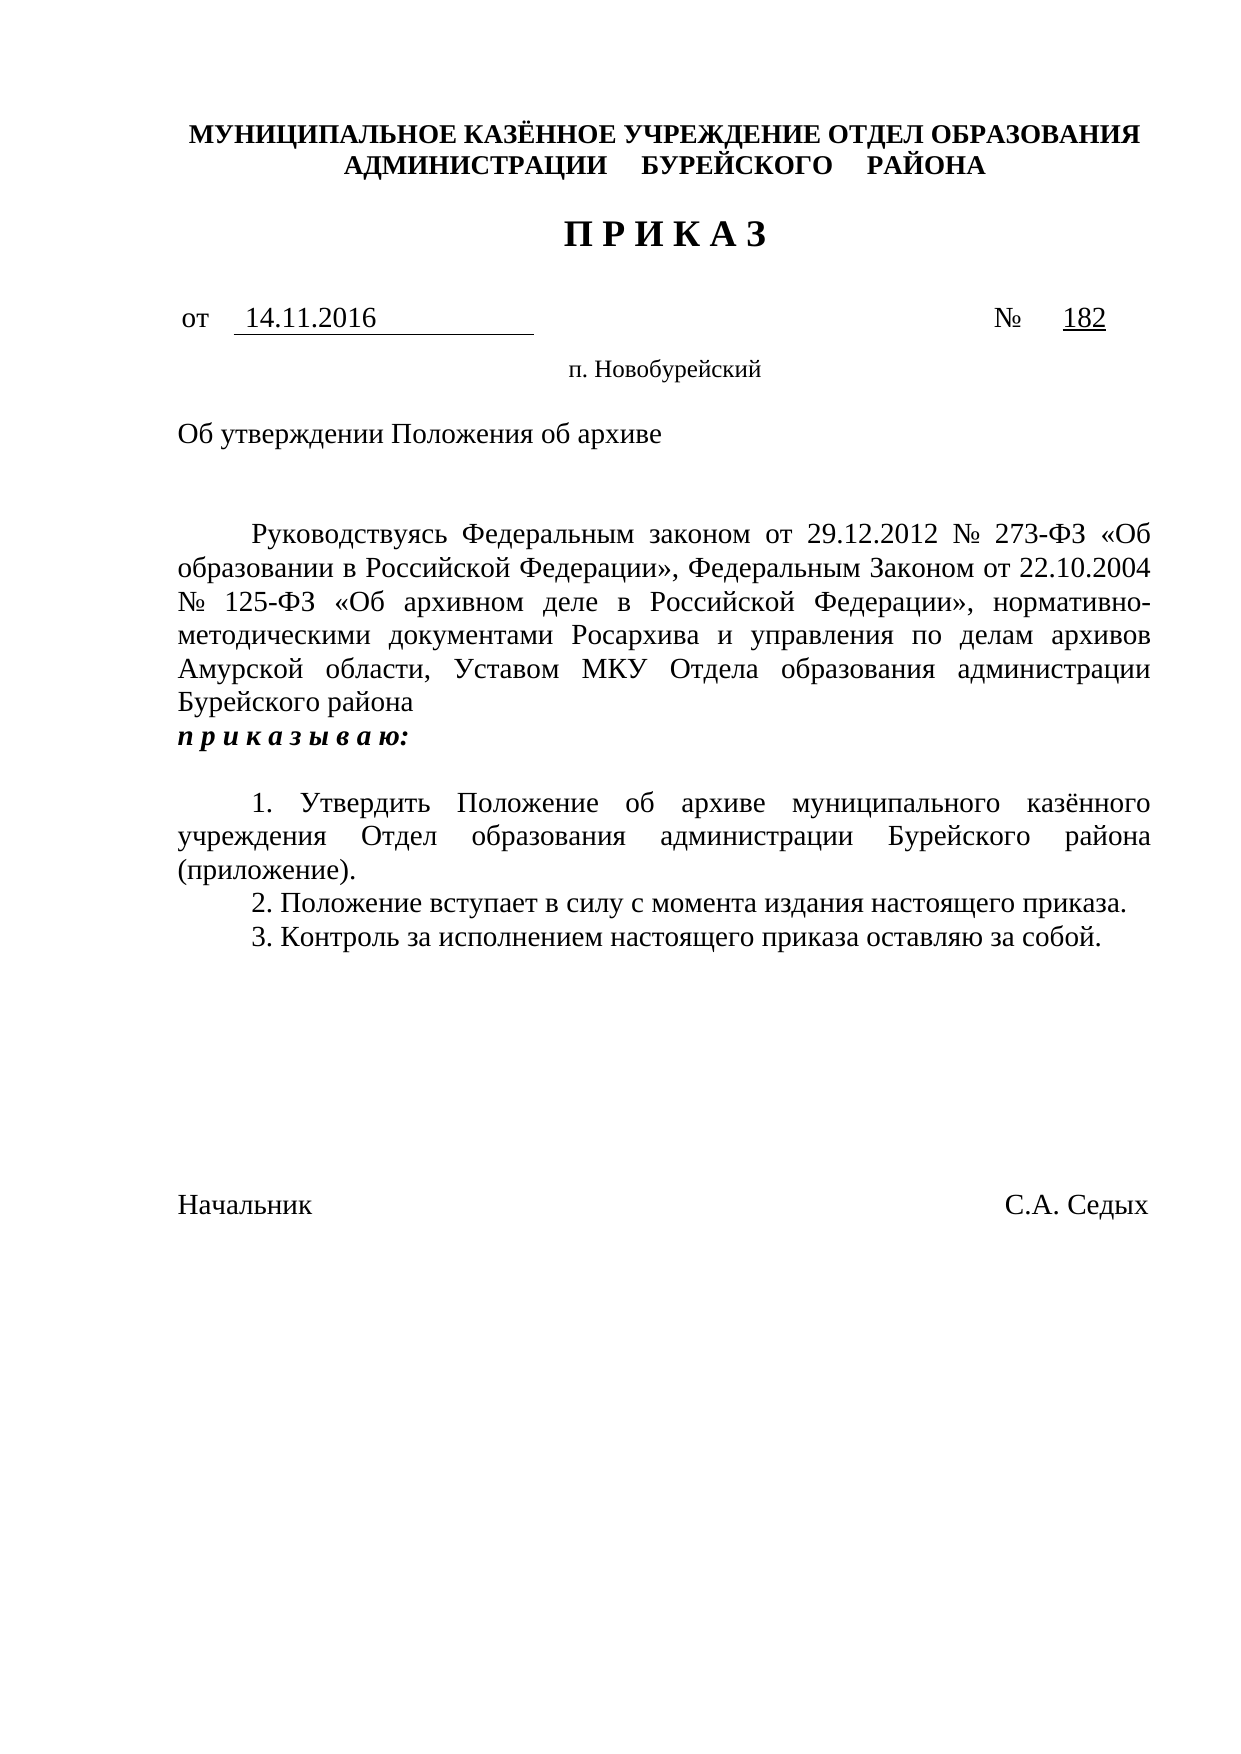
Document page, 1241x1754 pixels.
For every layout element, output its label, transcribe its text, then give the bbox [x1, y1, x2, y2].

table_cell 14.11.2016 [234, 300, 533, 333]
table_cell 182 [1058, 300, 1152, 333]
table_header МУНИЦИПАЛЬНОЕ КАЗЁННОЕ УЧРЕЖДЕНИЕ ОТДЕЛ ОБРАЗОВАНИЯ АДМИНИСТРАЦИИ Бурейского РАЙОНА [177, 118, 1152, 212]
text 3. Контроль за исполнением настоящего приказа оставляю за собой. [177, 919, 1152, 953]
table_cell № [534, 300, 1058, 333]
table_cell П Р И К А З [177, 212, 1152, 300]
text 1. Утвердить Положение об архиве муниципального казённого учреждения Отдел образования администрации Бурейского района (приложение). [177, 785, 1152, 886]
text Начальник С.А. Седых [177, 1187, 1152, 1221]
table_cell п. Новобурейский [177, 334, 1152, 416]
table_cell от [177, 300, 233, 333]
text Руководствуясь Федеральным законом от 29.12.2012 № 273-ФЗ «Об образовании в Российской Федерации», Федеральным Законом от 22.10.2004 № 125-ФЗ «Об архивном деле в Российской Федерации», нормативно-методическими документами Росархива и управления по делам архивов Амурской области, Уставом МКУ Отдела образования администрации Бурейского района [177, 517, 1152, 718]
text п р и к а з ы в а ю: [177, 718, 1152, 751]
text Об утверждении Положения об архиве [177, 416, 1152, 449]
text 2. Положение вступает в силу с момента издания настоящего приказа. [177, 886, 1152, 919]
